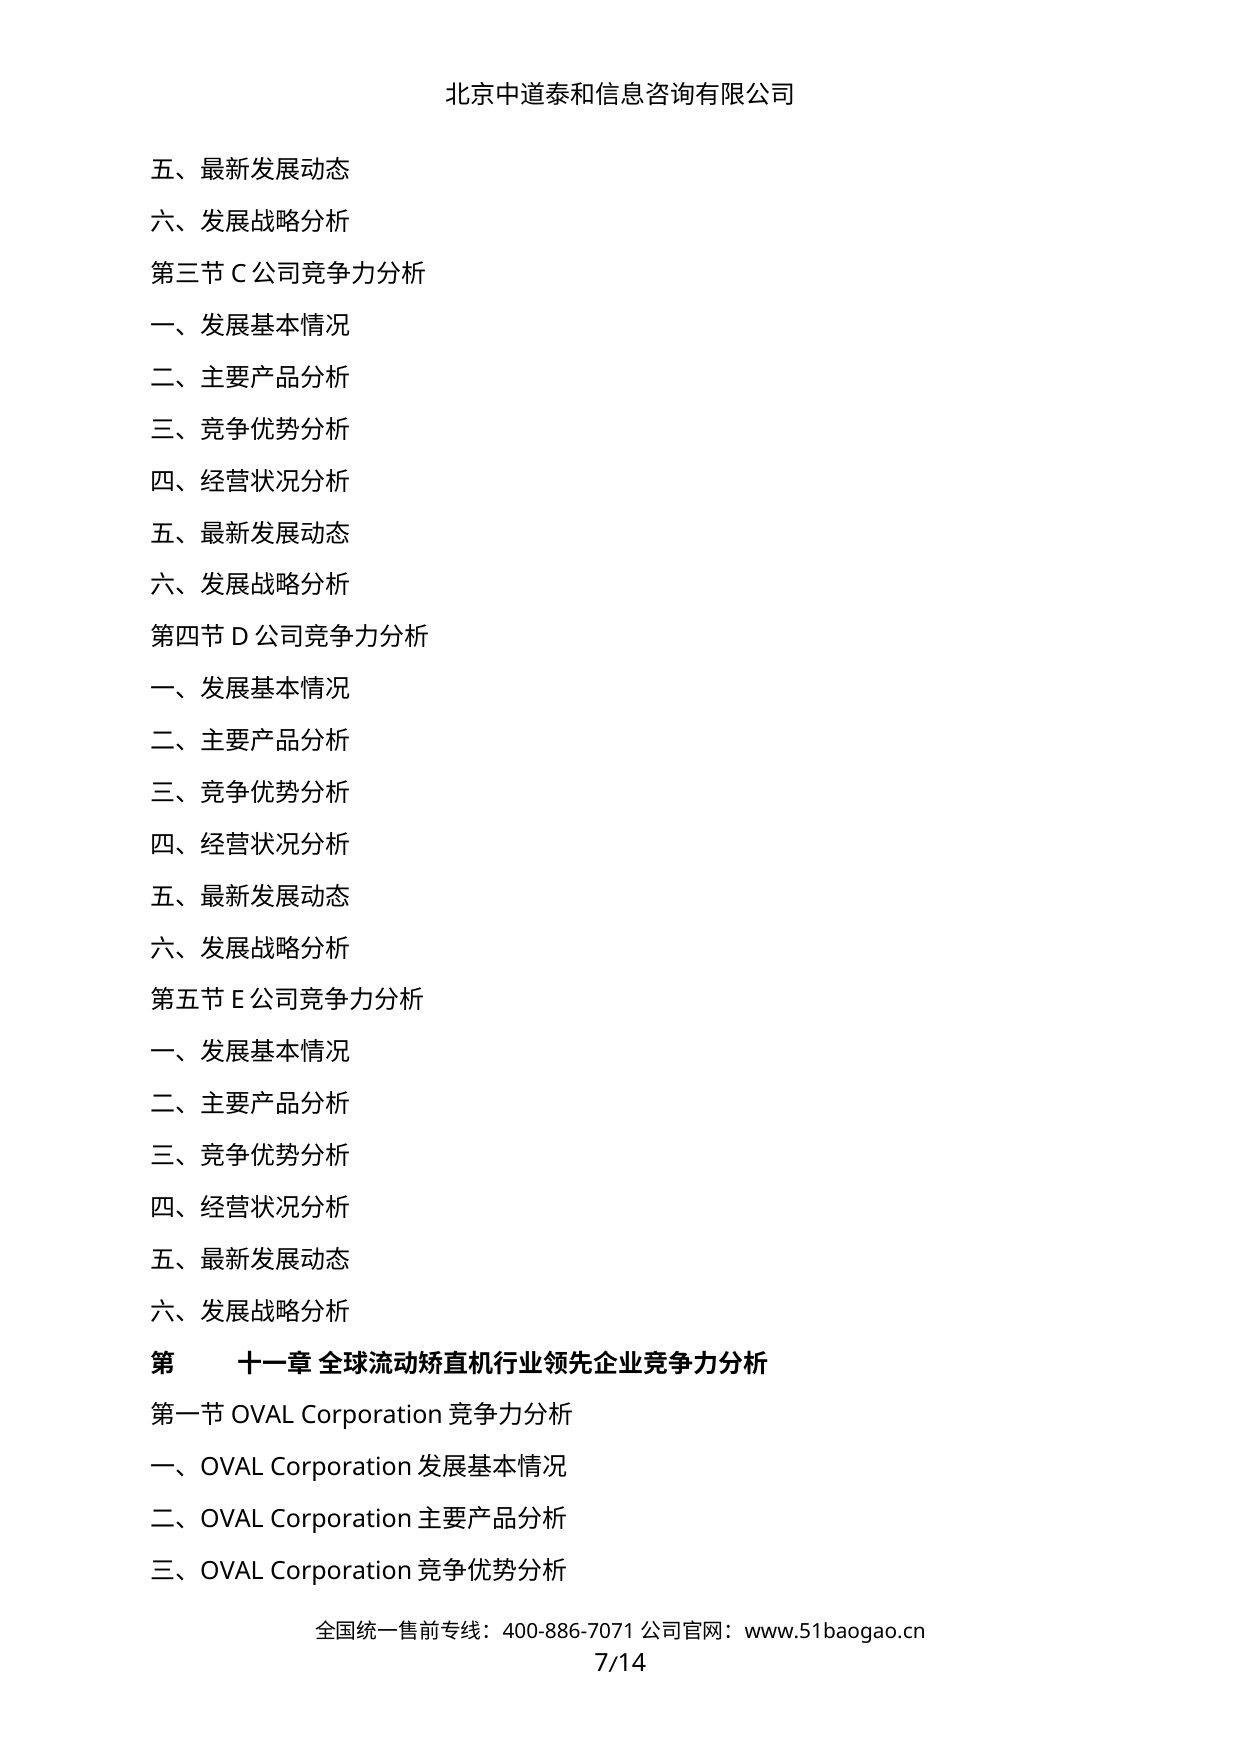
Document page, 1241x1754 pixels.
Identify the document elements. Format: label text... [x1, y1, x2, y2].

text 五、最新发展动态 [150, 1239, 1090, 1276]
text 二、主要产品分析 [150, 357, 1090, 394]
text 六、发展战略分析 [150, 928, 1090, 964]
text 三、竞争优势分析 [150, 409, 1090, 446]
text 六、发展战略分析 [150, 202, 1090, 238]
text 五、最新发展动态 [150, 513, 1090, 549]
text 第 十一章 全球流动矫直机行业领先企业竞争力分析 [150, 1343, 1090, 1379]
text 四、经营状况分析 [150, 1187, 1090, 1224]
text 二、主要产品分析 [150, 721, 1090, 757]
text 第五节 E公司竞争力分析 [150, 980, 1090, 1016]
text 一、OVAL Corporation发展基本情况 [150, 1447, 1090, 1483]
text 第四节 D公司竞争力分析 [150, 617, 1090, 653]
text 四、经营状况分析 [150, 824, 1090, 861]
text 二、OVAL Corporation主要产品分析 [150, 1499, 1090, 1535]
text 五、最新发展动态 [150, 150, 1090, 186]
text 二、主要产品分析 [150, 1084, 1090, 1120]
text 一、发展基本情况 [150, 306, 1090, 342]
text 三、竞争优势分析 [150, 1136, 1090, 1172]
text 一、发展基本情况 [150, 1032, 1090, 1068]
text 一、发展基本情况 [150, 669, 1090, 705]
text 第三节 C公司竞争力分析 [150, 254, 1090, 290]
text 四、经营状况分析 [150, 461, 1090, 497]
text 六、发展战略分析 [150, 1291, 1090, 1327]
text 三、竞争优势分析 [150, 772, 1090, 809]
text 六、发展战略分析 [150, 565, 1090, 601]
text 三、OVAL Corporation竞争优势分析 [150, 1551, 1090, 1587]
text 第一节 OVAL Corporation竞争力分析 [150, 1395, 1090, 1431]
text 五、最新发展动态 [150, 876, 1090, 912]
